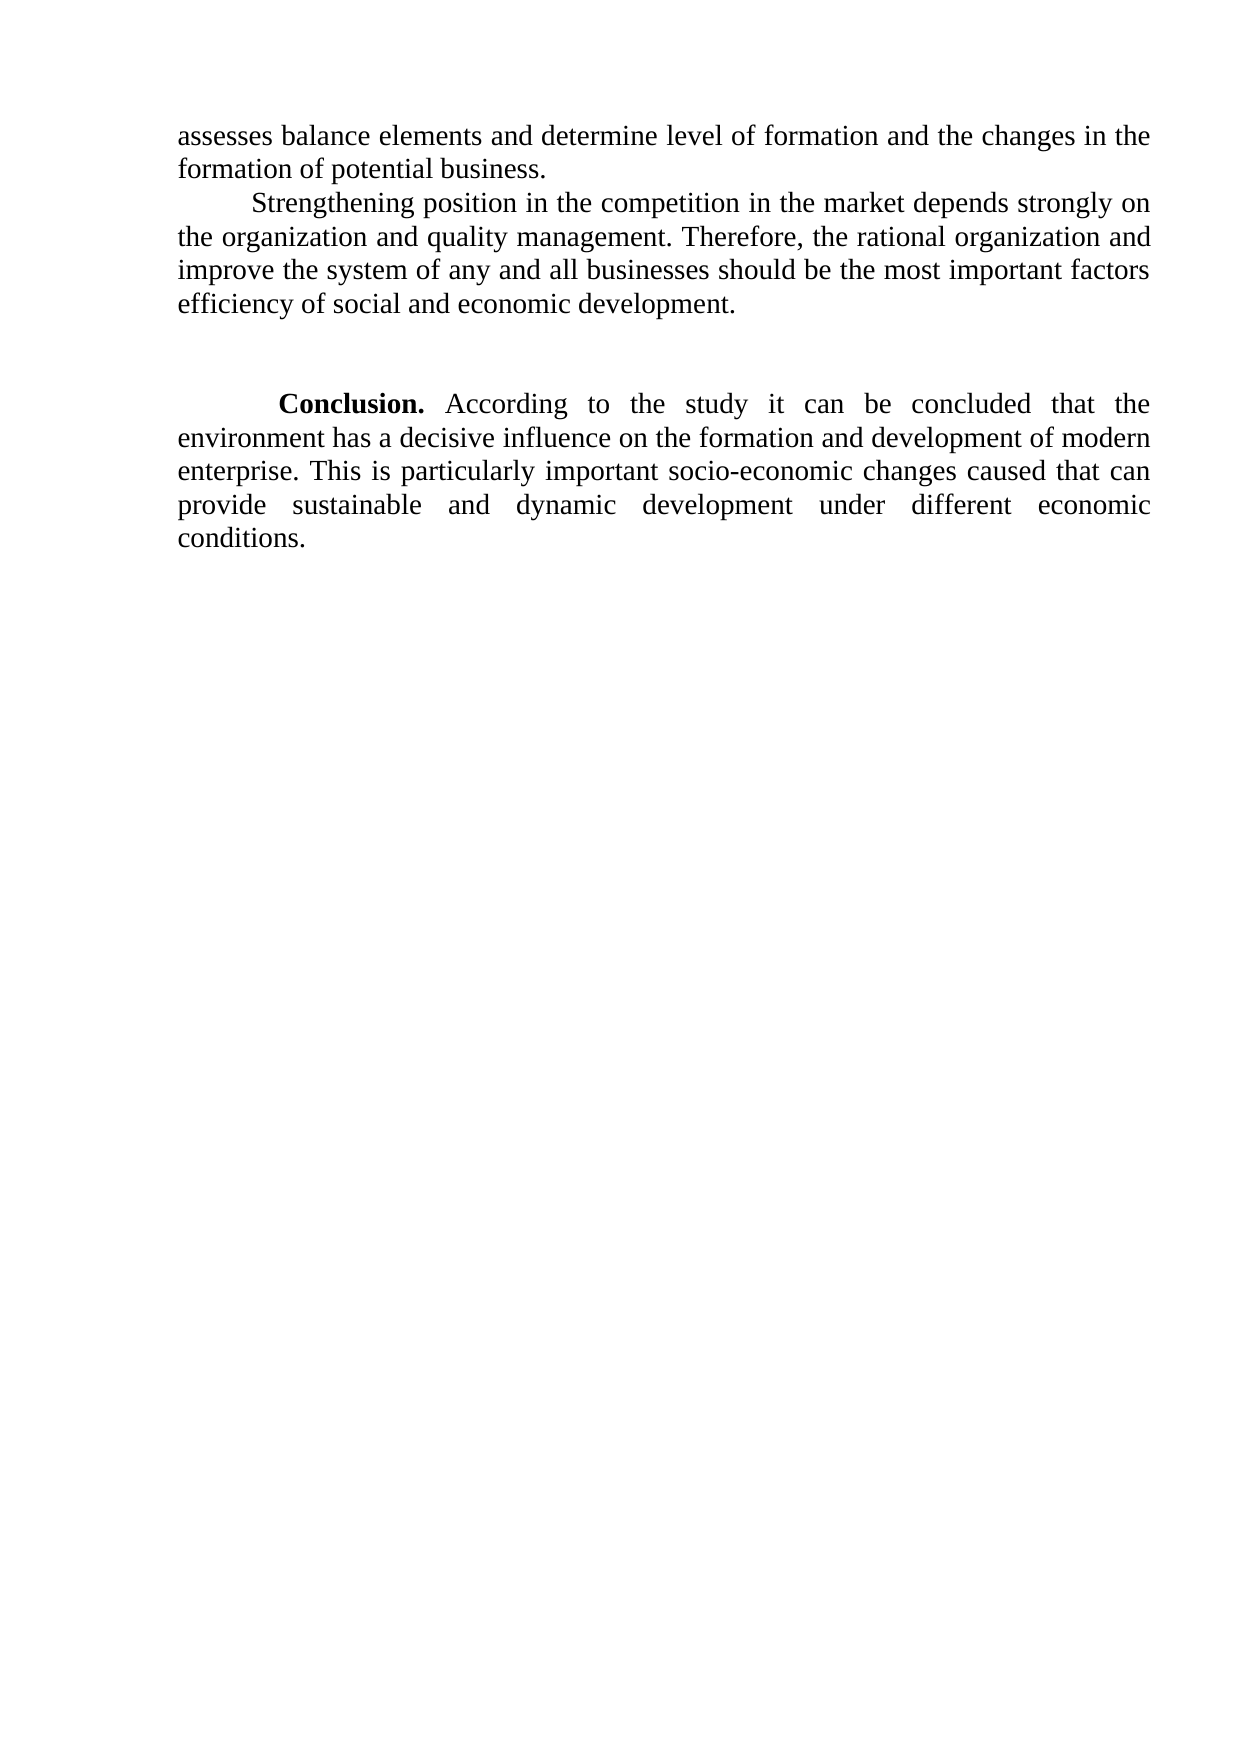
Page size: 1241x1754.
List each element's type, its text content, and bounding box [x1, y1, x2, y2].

text Strengthening position in the competition in the market depends strongly on the organization and quality management. Therefore, the rational organization and improve the system of any and all businesses should be the most important factors efficiency of social and economic development. [177, 185, 1152, 319]
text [177, 118, 1152, 185]
text Conclusion. According to the study it can be concluded that the environment has a decisive influence on the formation and development of modern enterprise. This is particularly important socio-economic changes caused that can provide sustainable and dynamic development under different economic conditions. [177, 386, 1152, 554]
